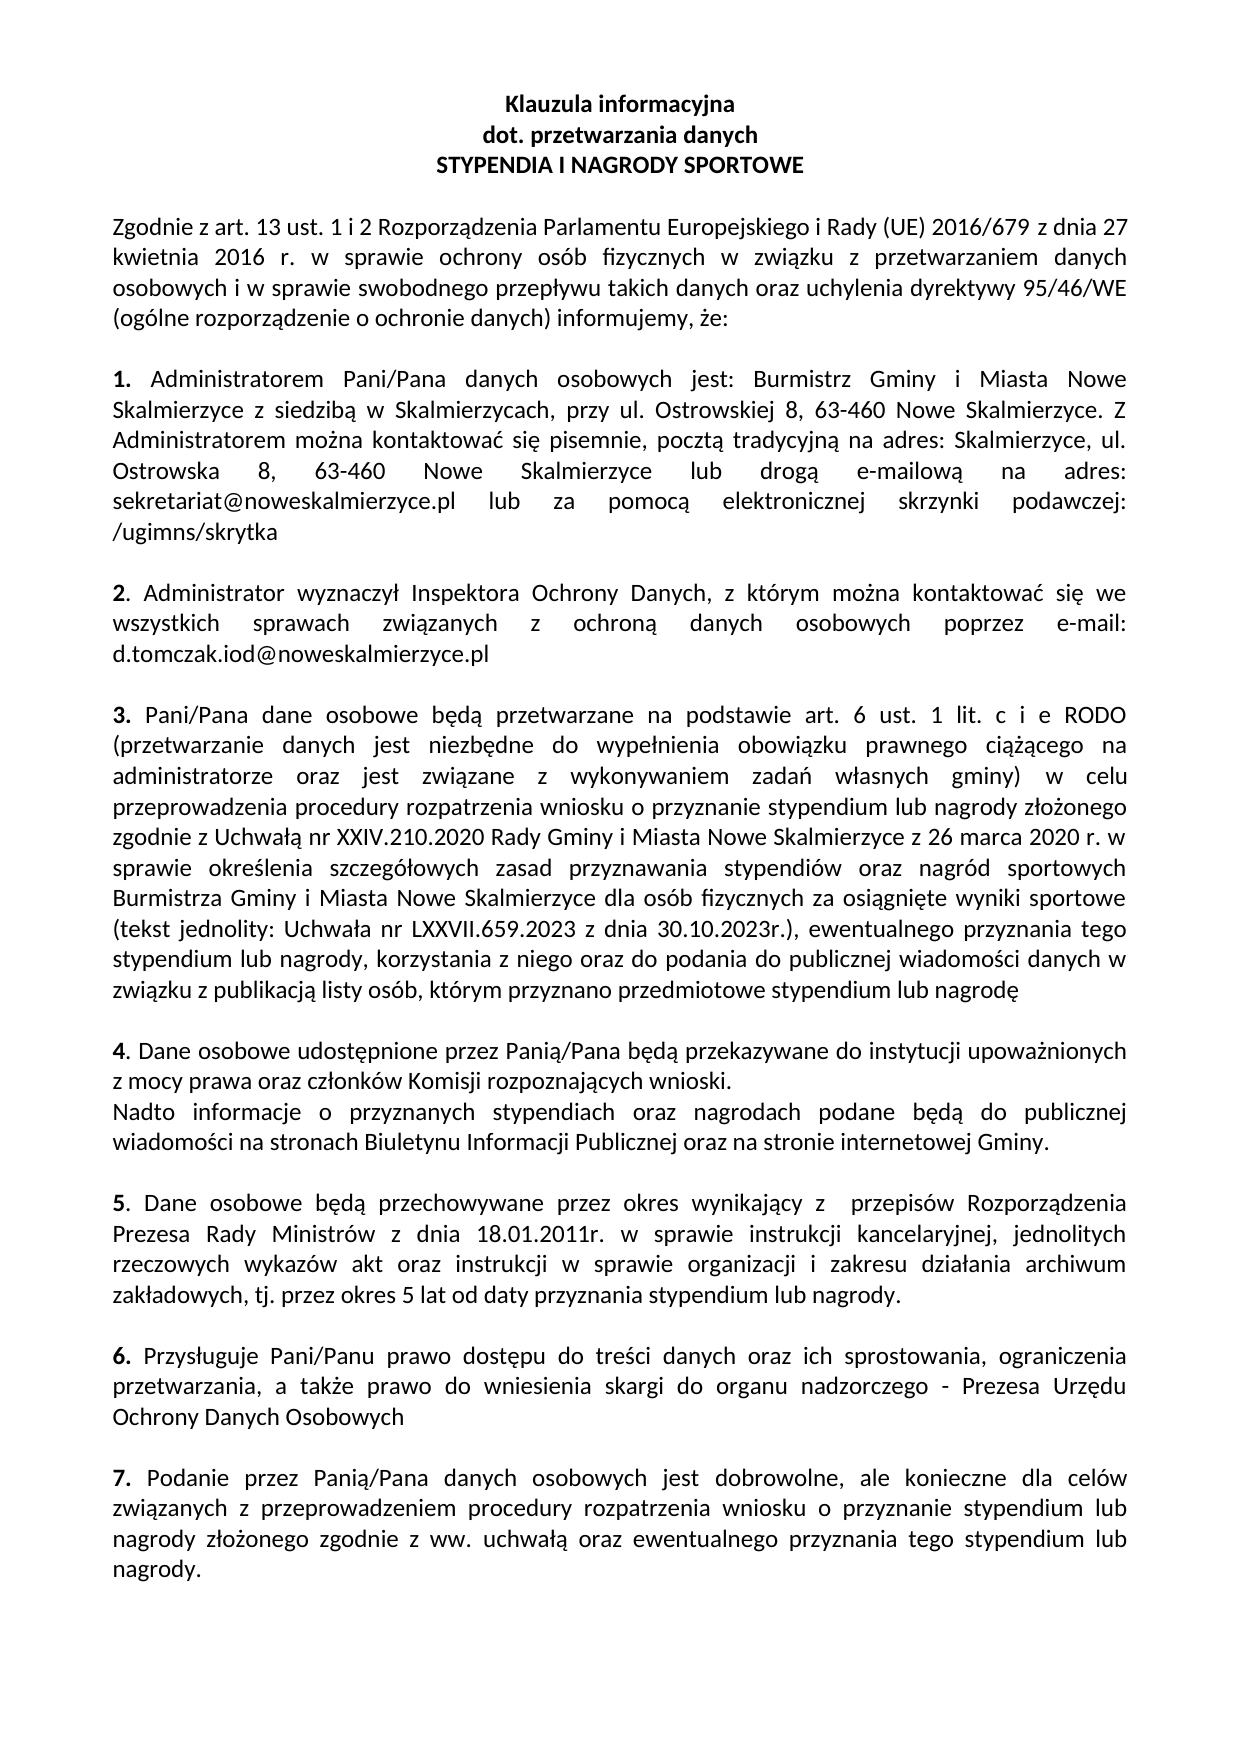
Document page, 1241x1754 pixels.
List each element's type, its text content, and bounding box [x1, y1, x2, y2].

text 5. Dane osobowe będą przechowywane przez okres wynikający z przepisów Rozporządzenia Prezesa Rady Ministrów z dnia 18.01.2011r. w sprawie instrukcji kancelaryjnej, jednolitych rzeczowych wykazów akt oraz instrukcji w sprawie organizacji i zakresu działania archiwum zakładowych, tj. przez okres 5 lat od daty przyznania stypendium lub nagrody. [112, 1187, 1128, 1309]
text 3. Pani/Pana dane osobowe będą przetwarzane na podstawie art. 6 ust. 1 lit. c i e RODO (przetwarzanie danych jest niezbędne do wypełnienia obowiązku prawnego ciążącego na administratorze oraz jest związane z wykonywaniem zadań własnych gminy) w celu przeprowadzenia procedury rozpatrzenia wniosku o przyznanie stypendium lub nagrody złożonego zgodnie z Uchwałą nr XXIV.210.2020 Rady Gminy i Miasta Nowe Skalmierzyce z 26 marca 2020 r. w sprawie określenia szczegółowych zasad przyznawania stypendiów oraz nagród sportowych Burmistrza Gminy i Miasta Nowe Skalmierzyce dla osób fizycznych za osiągnięte wyniki sportowe (tekst jednolity: Uchwała nr LXXVII.659.2023 z dnia 30.10.2023r.), ewentualnego przyznania tego stypendium lub nagrody, korzystania z niego oraz do podania do publicznej wiadomości danych w związku z publikacją listy osób, którym przyznano przedmiotowe stypendium lub nagrodę [112, 699, 1128, 1004]
text 6. Przysługuje Pani/Panu prawo dostępu do treści danych oraz ich sprostowania, ograniczenia przetwarzania, a także prawo do wniesienia skargi do organu nadzorczego - Prezesa Urzędu Ochrony Danych Osobowych [112, 1340, 1128, 1432]
text 4. Dane osobowe udostępnione przez Panią/Pana będą przekazywane do instytucji upoważnionych z mocy prawa oraz członków Komisji rozpoznających wnioski. [112, 1035, 1128, 1096]
text Nadto informacje o przyznanych stypendiach oraz nagrodach podane będą do publicznej wiadomości na stronach Biuletynu Informacji Publicznej oraz na stronie internetowej Gminy. [112, 1096, 1128, 1157]
text 1. Administratorem Pani/Pana danych osobowych jest: Burmistrz Gminy i Miasta Nowe Skalmierzyce z siedzibą w Skalmierzycach, przy ul. Ostrowskiej 8, 63-460 Nowe Skalmierzyce. Z Administratorem można kontaktować się pisemnie, pocztą tradycyjną na adres: Skalmierzyce, ul. Ostrowska 8, 63-460 Nowe Skalmierzyce lub drogą e-mailową na adres: sekretariat@noweskalmierzyce.pl lub za pomocą elektronicznej skrzynki podawczej: /ugimns/skrytka [112, 363, 1128, 546]
text STYPENDIA I NAGRODY SPORTOWE [112, 150, 1128, 180]
text Klauzula informacyjna [112, 89, 1128, 119]
text dot. przetwarzania danych [112, 119, 1128, 150]
text 2. Administrator wyznaczył Inspektora Ochrony Danych, z którym można kontaktować się we wszystkich sprawach związanych z ochroną danych osobowych poprzez e-mail: d.tomczak.iod@noweskalmierzyce.pl [112, 577, 1128, 668]
text 7. Podanie przez Panią/Pana danych osobowych jest dobrowolne, ale konieczne dla celów związanych z przeprowadzeniem procedury rozpatrzenia wniosku o przyznanie stypendium lub nagrody złożonego zgodnie z ww. uchwałą oraz ewentualnego przyznania tego stypendium lub nagrody. [112, 1462, 1128, 1584]
text Zgodnie z art. 13 ust. 1 i 2 Rozporządzenia Parlamentu Europejskiego i Rady (UE) 2016/679 z dnia 27 kwietnia 2016 r. w sprawie ochrony osób fizycznych w związku z przetwarzaniem danych osobowych i w sprawie swobodnego przepływu takich danych oraz uchylenia dyrektywy 95/46/WE (ogólne rozporządzenie o ochronie danych) informujemy, że: [112, 211, 1128, 333]
